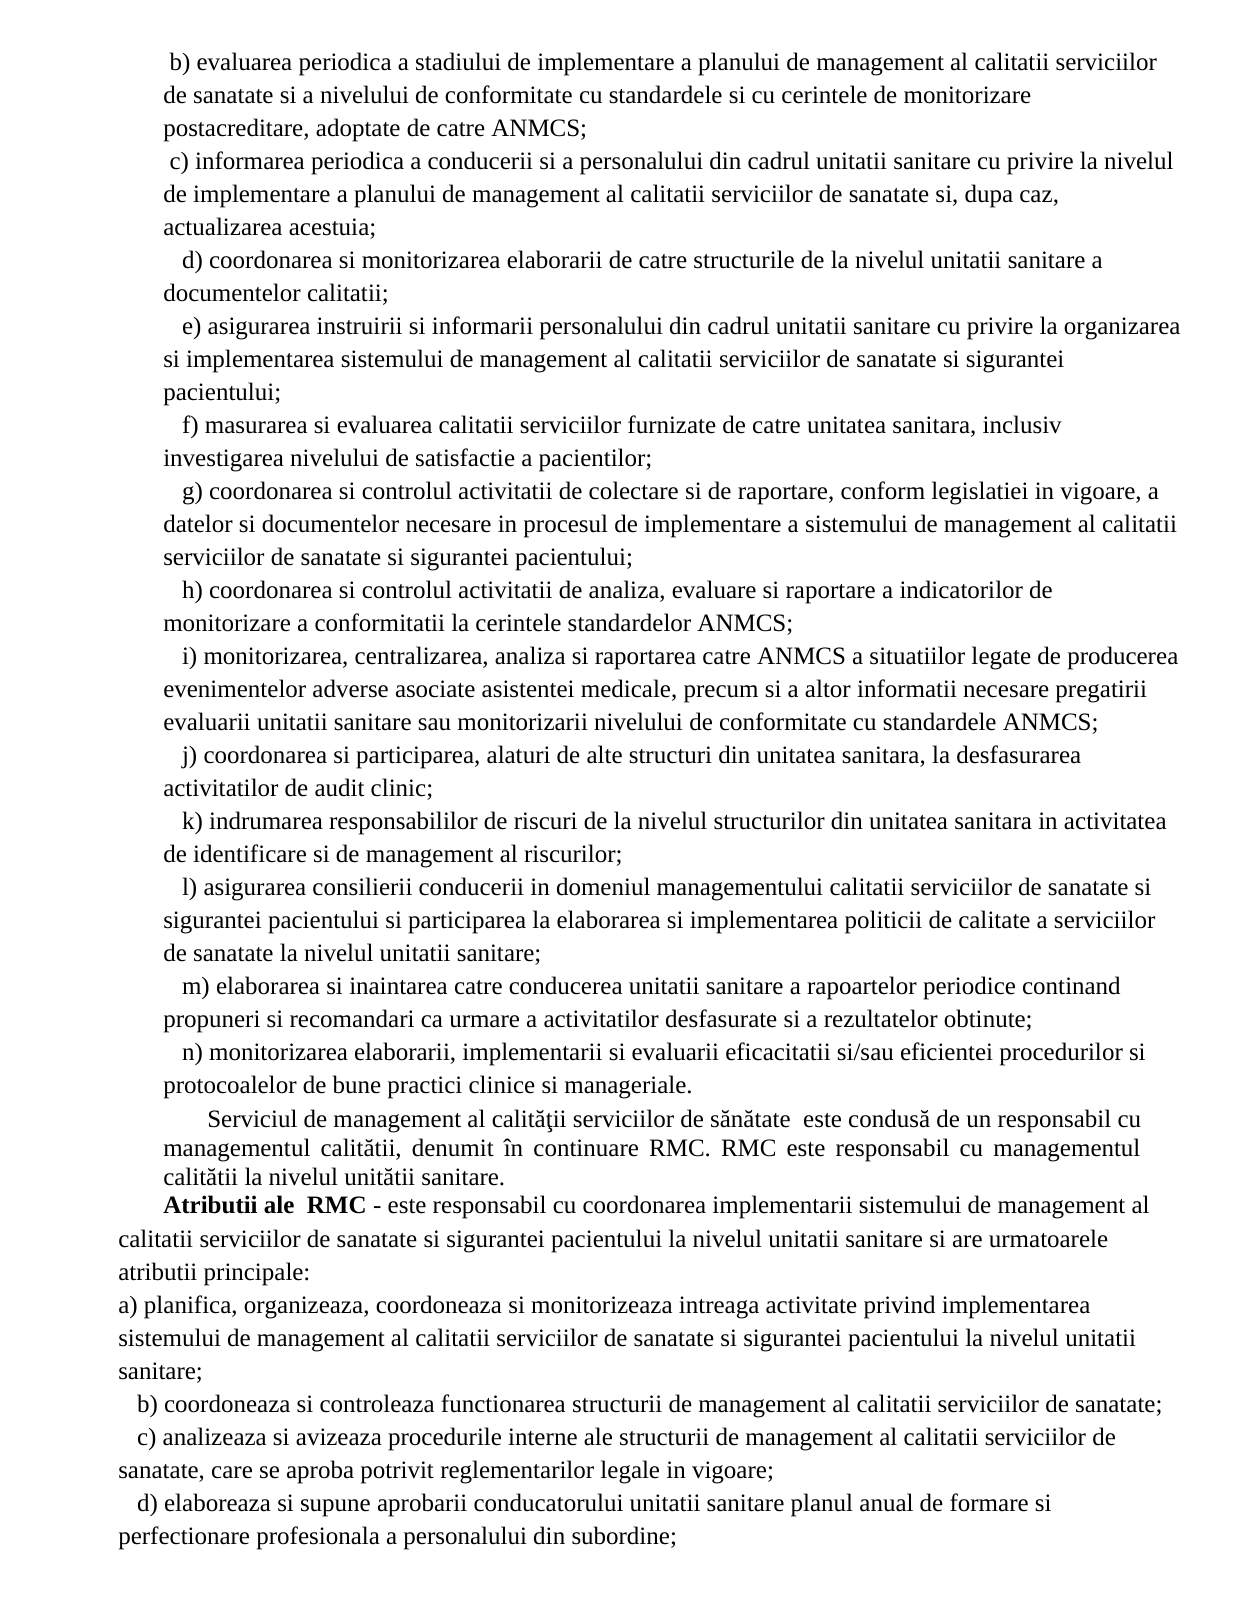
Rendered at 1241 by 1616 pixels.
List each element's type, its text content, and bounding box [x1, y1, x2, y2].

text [163, 47, 1181, 1099]
text Atributii ale RMC - este responsabil cu coordonarea implementarii sistemului de management al calitatii serviciilor de sanatate si sigurantei pacientului la nivelul unitatii sanitare si are urmatoarele atributii principale: [118, 1191, 1181, 1285]
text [118, 1290, 1181, 1549]
text Serviciul de management al calităţii serviciilor de sănătate este condusă de un responsabil cu managementul calitătii, denumit în continuare RMC. RMC este responsabil cu managementul calitătii la nivelul unitătii sanitare. [163, 1104, 1142, 1191]
